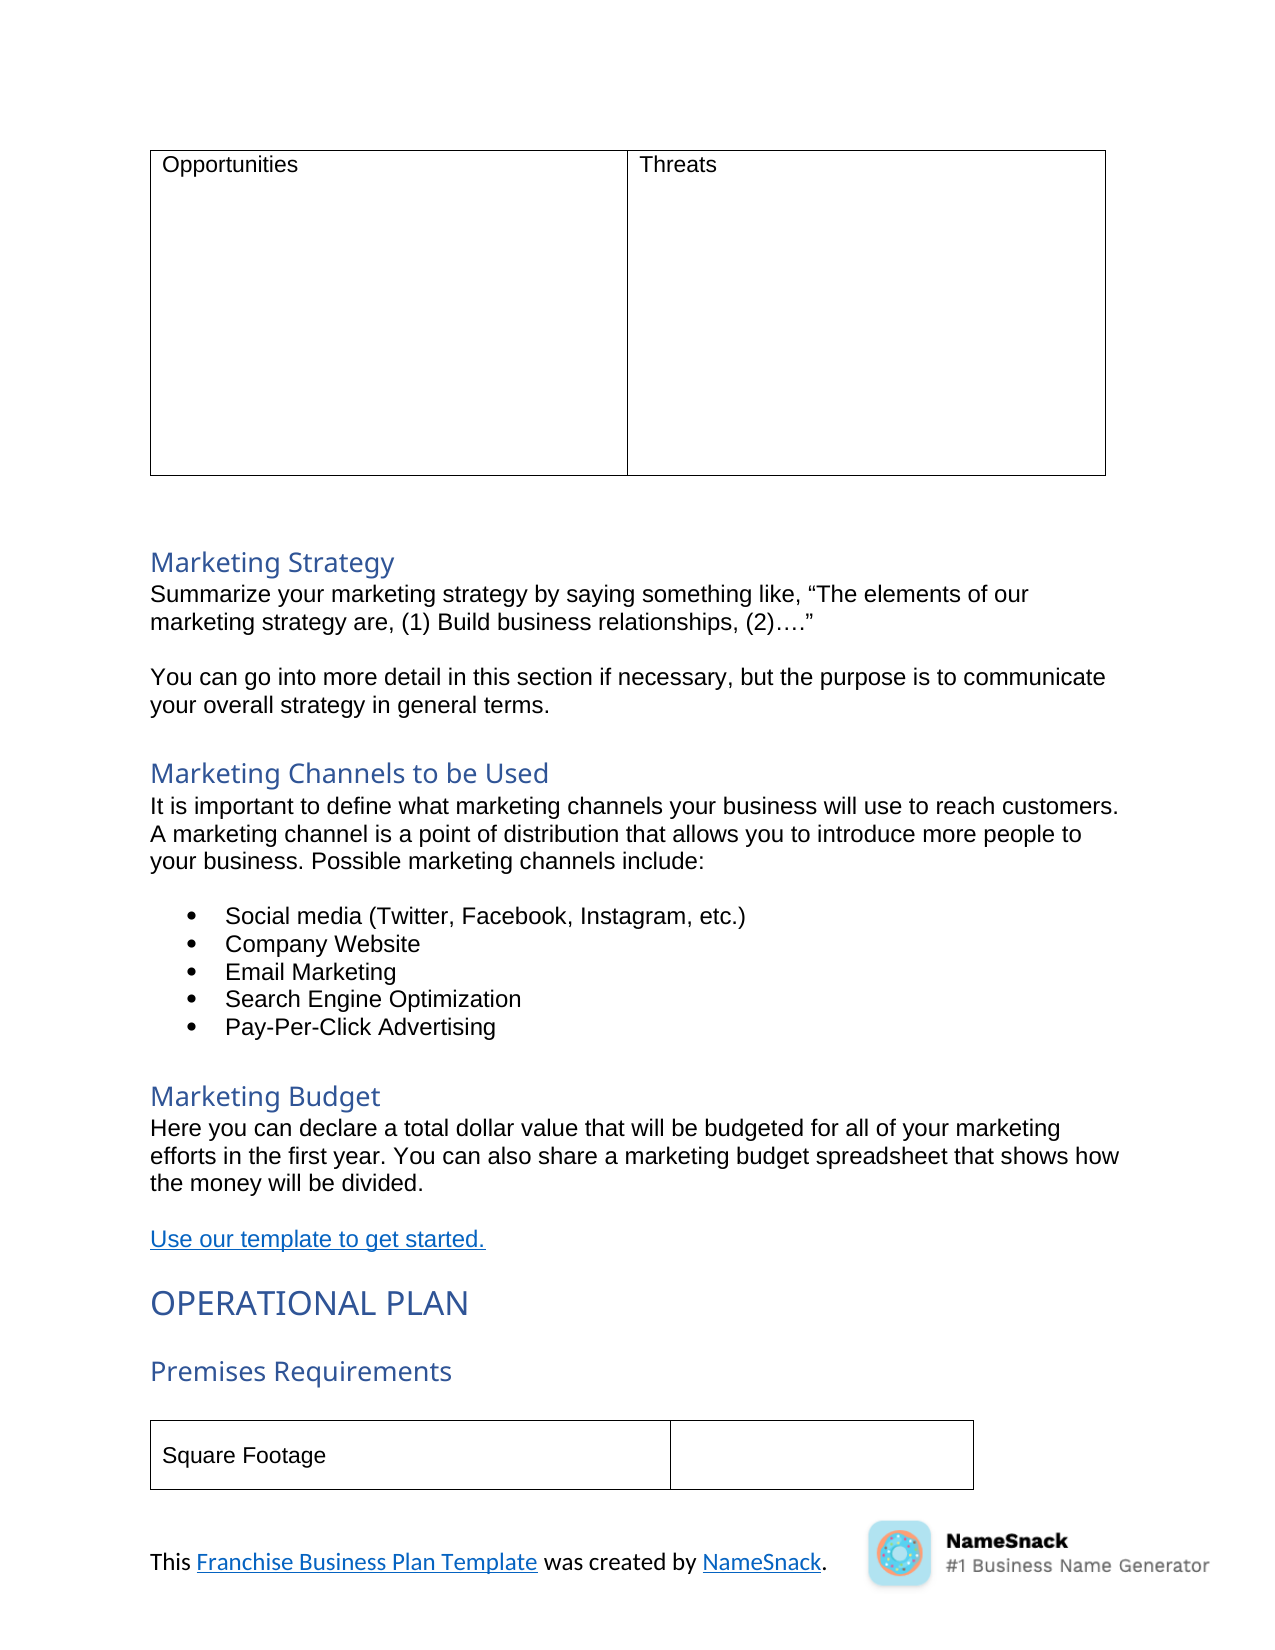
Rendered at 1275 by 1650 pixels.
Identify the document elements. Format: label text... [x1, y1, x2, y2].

text Marketing Strategy [150, 506, 1125, 580]
text Use our template to get started. [150, 1224, 1125, 1252]
list Pay-Per-Click Advertising [187, 1013, 1125, 1040]
text Marketing Budget [150, 1040, 1125, 1114]
list Search Engine Optimization [187, 985, 1125, 1013]
text OPERATIONAL PLAN [150, 1280, 1125, 1325]
text You can go into more detail in this section if necessary, but the purpose is to communicate your overall strategy in general terms. [150, 663, 1125, 718]
list Email Marketing [187, 957, 1125, 985]
list Company Website [187, 930, 1125, 957]
table_header [671, 1421, 973, 1489]
text Marketing Channels to be Used [150, 718, 1125, 792]
text It is important to define what marketing channels your business will use to reach customers. A marketing channel is a point of distribution that allows you to introduce more people to your business. Possible marketing channels include: [150, 792, 1125, 875]
text Here you can declare a total dollar value that will be budgeted for all of your marketing efforts in the first year. You can also share a marketing budget spreadsheet that shows how the money will be divided. [150, 1114, 1125, 1197]
table_cell Threats [628, 151, 1105, 475]
list Social media (Twitter, Facebook, Instagram, etc.) [187, 902, 1125, 930]
table_header Square Footage [151, 1421, 670, 1489]
text Premises Requirements [150, 1325, 1125, 1389]
table_cell Opportunities [151, 151, 627, 475]
picture [855, 1506, 1223, 1594]
text Summarize your marketing strategy by saying something like, “The elements of our marketing strategy are, (1) Build business relationships, (2)….” [150, 580, 1125, 635]
